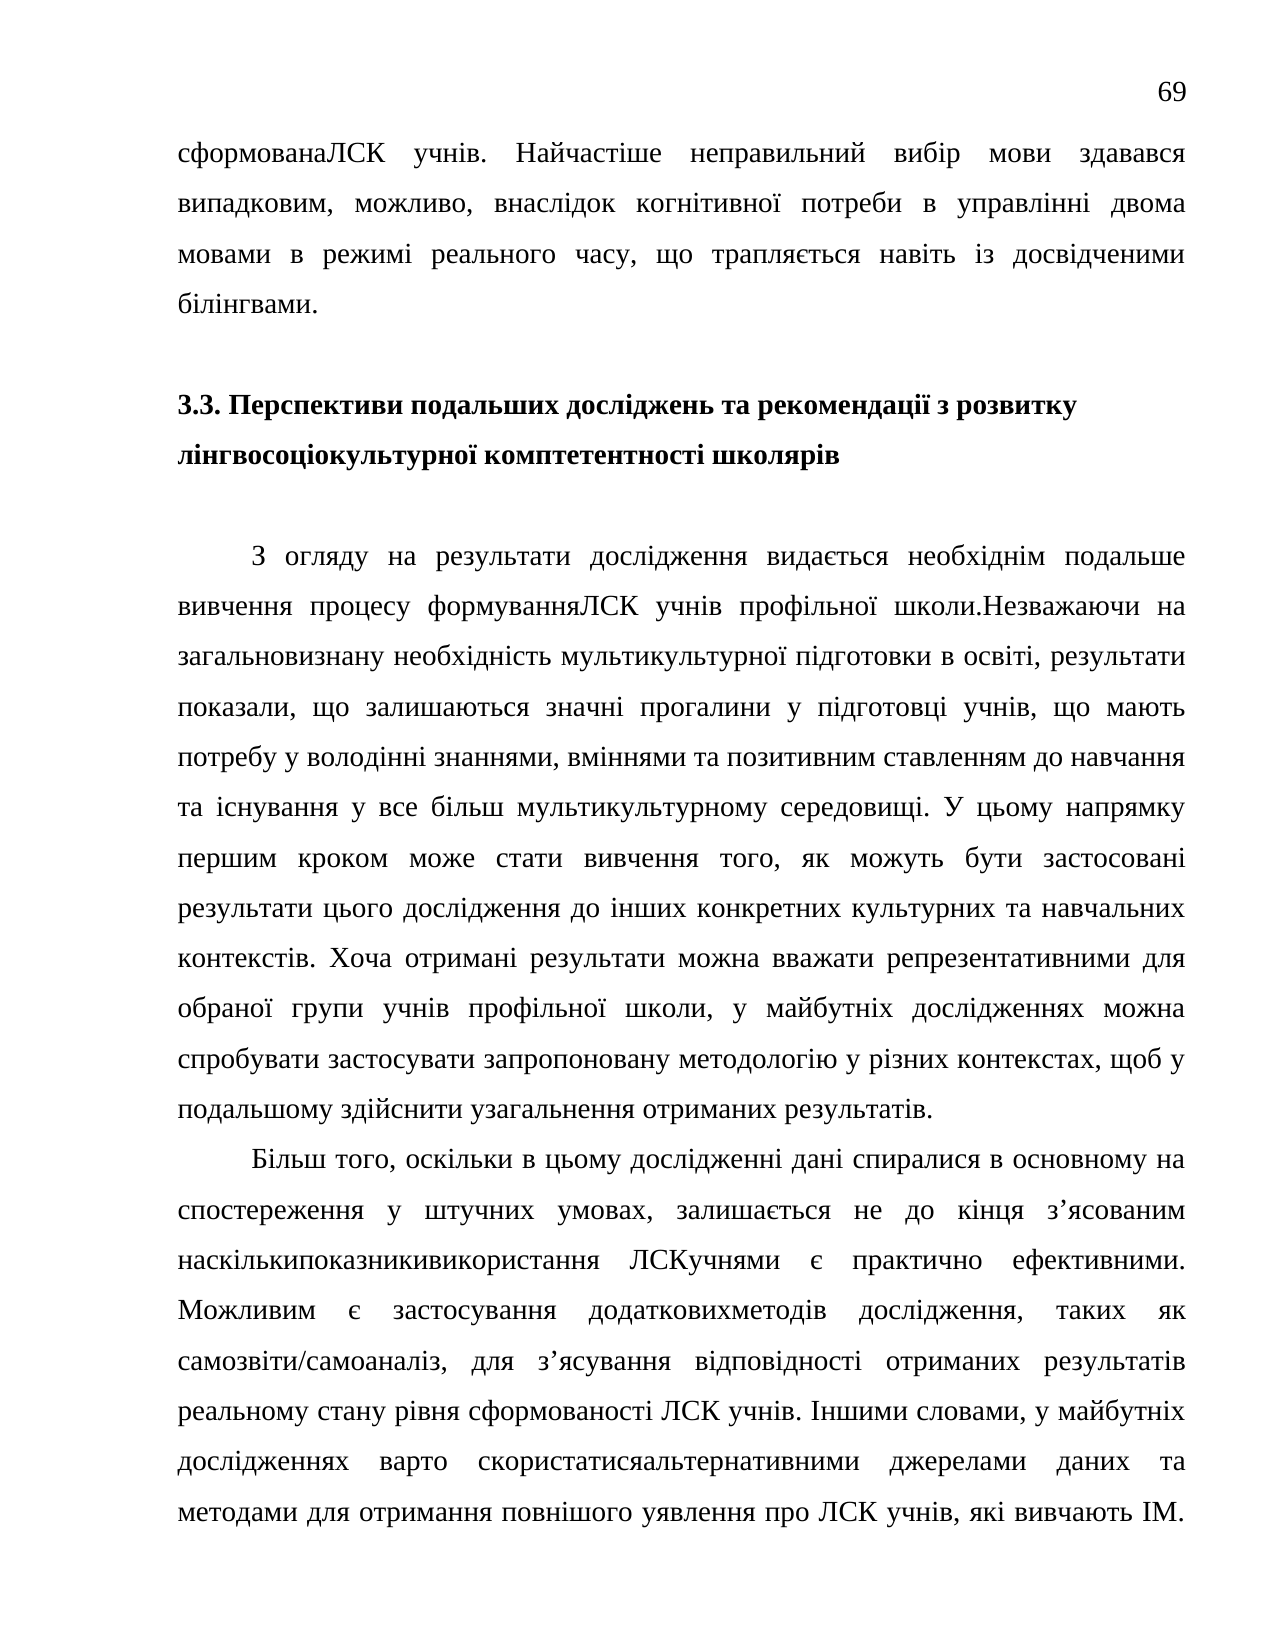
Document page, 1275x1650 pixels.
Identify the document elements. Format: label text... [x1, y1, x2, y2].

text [177, 135, 1186, 320]
text 3.3. Перспективи подальших досліджень та рекомендації з розвитку лінгвосоціокультурної комптетентності школярів [177, 387, 1186, 471]
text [177, 1142, 1186, 1527]
text З огляду на результати дослідження видається необхіднім подальше вивчення процесу формуванняЛСК учнів профільної школи.Незважаючи на загальновизнану необхідність мультикультурної підготовки в освіті, результати показали, що залишаються значні прогалини у підготовці учнів, що мають потребу у володінні знаннями, вміннями та позитивним ставленням до навчання та існування у все більш мультикультурному середовищі. У цьому напрямку першим кроком може стати вивчення того, як можуть бути застосовані результати цього дослідження до інших конкретних культурних та навчальних контекстів. Хоча отримані результати можна вважати репрезентативними для обраної групи учнів профільної школи, у майбутніх дослідженнях можна спробувати застосувати запропоновану методологію у різних контекстах, щоб у подальшому здійснити узагальнення отриманих результатів. [177, 538, 1186, 1125]
